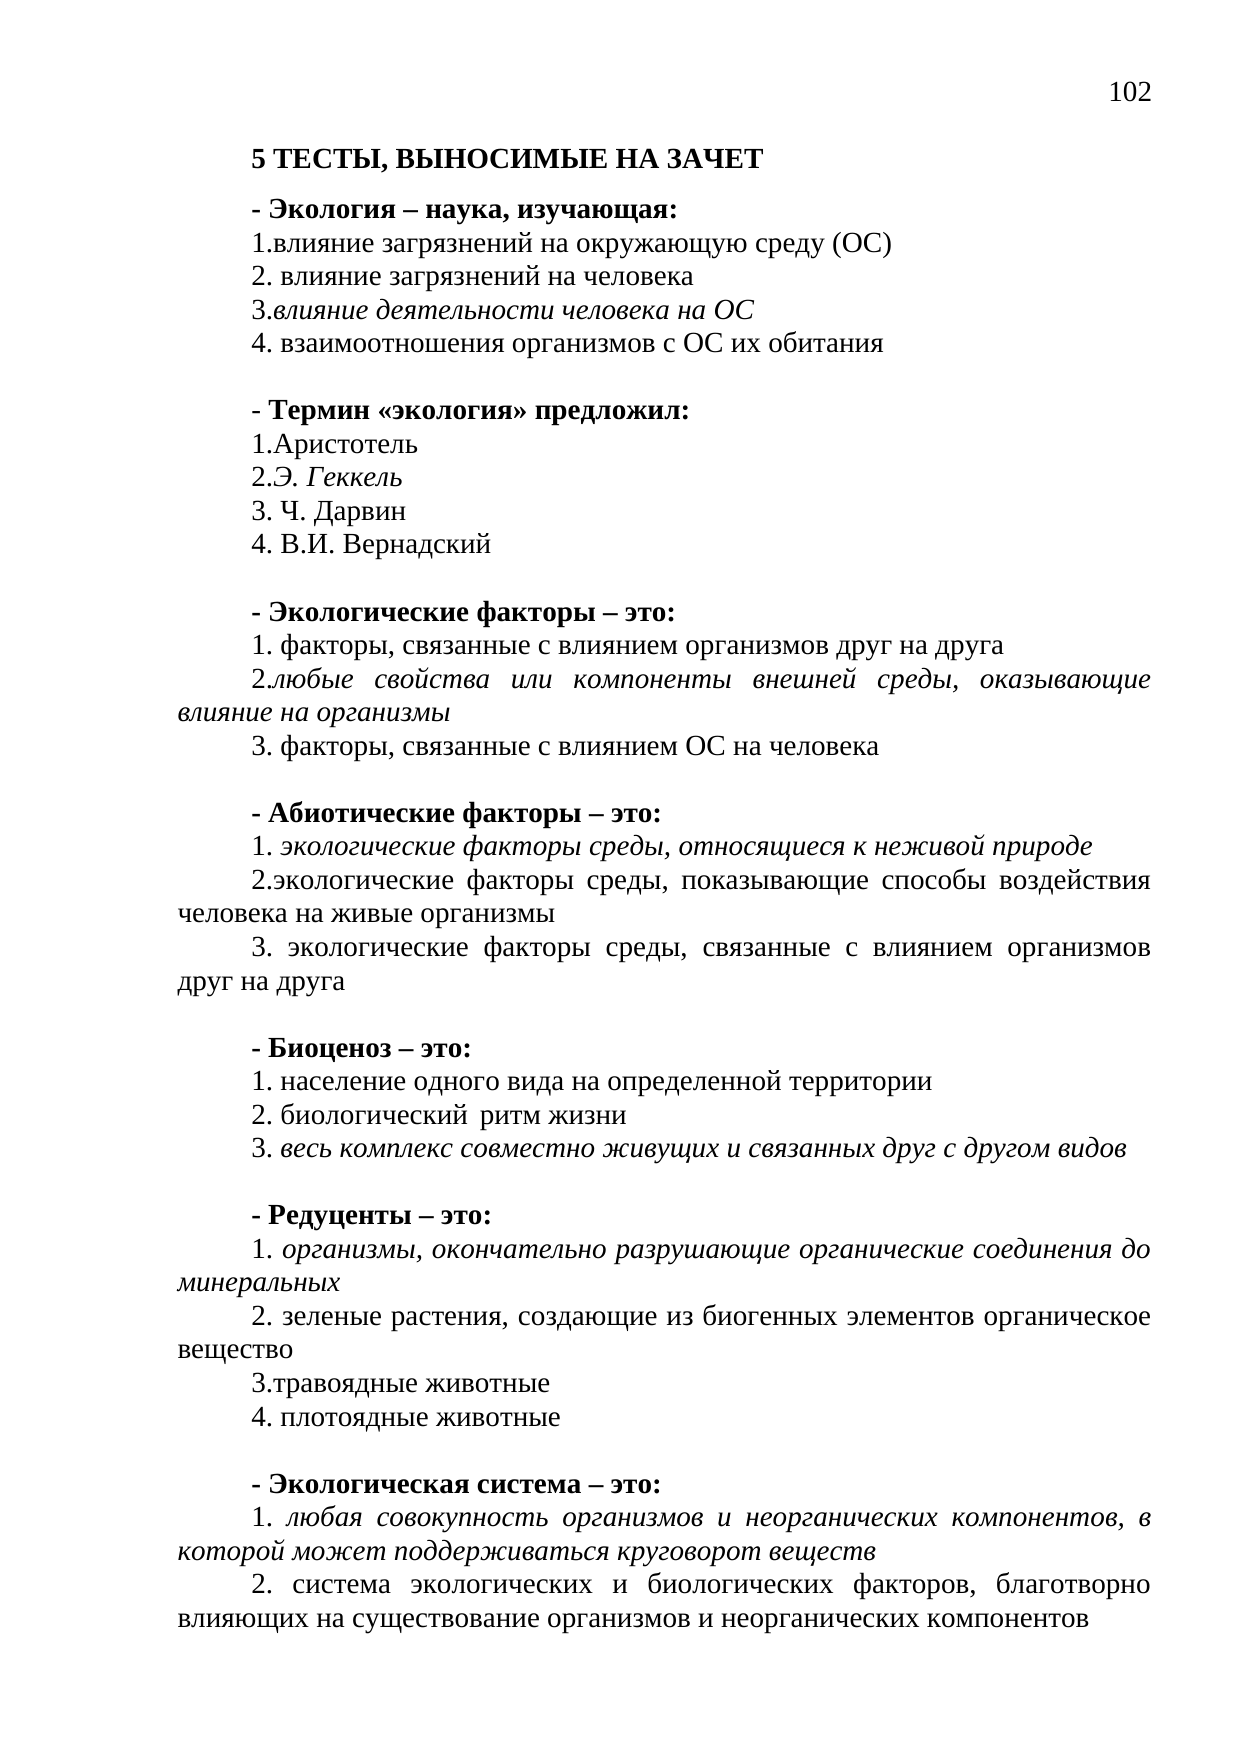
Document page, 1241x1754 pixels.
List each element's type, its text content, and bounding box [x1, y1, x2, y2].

text 1.влияние загрязнений на окружающую среду (ОС) [177, 225, 1152, 258]
text 4. взаимоотношения организмов с ОС их обитания [177, 325, 1152, 359]
text 2. биологический ритм жизни [177, 1097, 1152, 1130]
text 3.травоядные животные [177, 1365, 1152, 1399]
text - Экологические факторы – это: [177, 594, 1152, 627]
text 1. население одного вида на определенной территории [177, 1063, 1152, 1097]
text - Экологическая система – это: [177, 1466, 1152, 1499]
text 3. весь комплекс совместно живущих и связанных друг с другом видов [177, 1130, 1152, 1164]
text 1. любая совокупность организмов и неорганических компонентов, в которой может поддерживаться круговорот веществ [177, 1499, 1152, 1566]
text 1. факторы, связанные с влиянием организмов друг на друга [177, 627, 1152, 661]
text 1.Аристотель [177, 426, 1152, 459]
text 4. плотоядные животные [177, 1399, 1152, 1432]
text - Абиотические факторы – это: [177, 795, 1152, 828]
text 1. экологические факторы среды, относящиеся к неживой природе [177, 828, 1152, 862]
text 3.влияние деятельности человека на ОС [177, 292, 1152, 325]
text 3. экологические факторы среды, связанные с влиянием организмов друг на друга [177, 929, 1152, 996]
text 3. факторы, связанные с влиянием ОС на человека [177, 728, 1152, 761]
text - Термин «экология» предложил: [177, 392, 1152, 426]
text 3. Ч. Дарвин [177, 493, 1152, 527]
text 2. система экологических и биологических факторов, благотворно влияющих на существование организмов и неорганических компонентов [177, 1566, 1152, 1633]
text - Редуценты – это: [177, 1197, 1152, 1231]
text 2. влияние загрязнений на человека [177, 258, 1152, 292]
text 2.Э. Геккель [177, 459, 1152, 493]
text 1. организмы, окончательно разрушающие органические соединения до минеральных [177, 1231, 1152, 1298]
text 2. зеленые растения, создающие из биогенных элементов органическое вещество [177, 1298, 1152, 1365]
text 2.любые свойства или компоненты внешней среды, оказывающие влияние на организмы [177, 661, 1152, 728]
text - Биоценоз – это: [177, 1030, 1152, 1063]
text 4. В.И. Вернадский [177, 527, 1152, 560]
text - Экология – наука, изучающая: [177, 191, 1152, 225]
subtitle 5 ТЕСТЫ, ВЫНОСИМЫЕ НА ЗАЧЕТ [177, 141, 1152, 174]
text 2.экологические факторы среды, показывающие способы воздействия человека на живые организмы [177, 862, 1152, 929]
